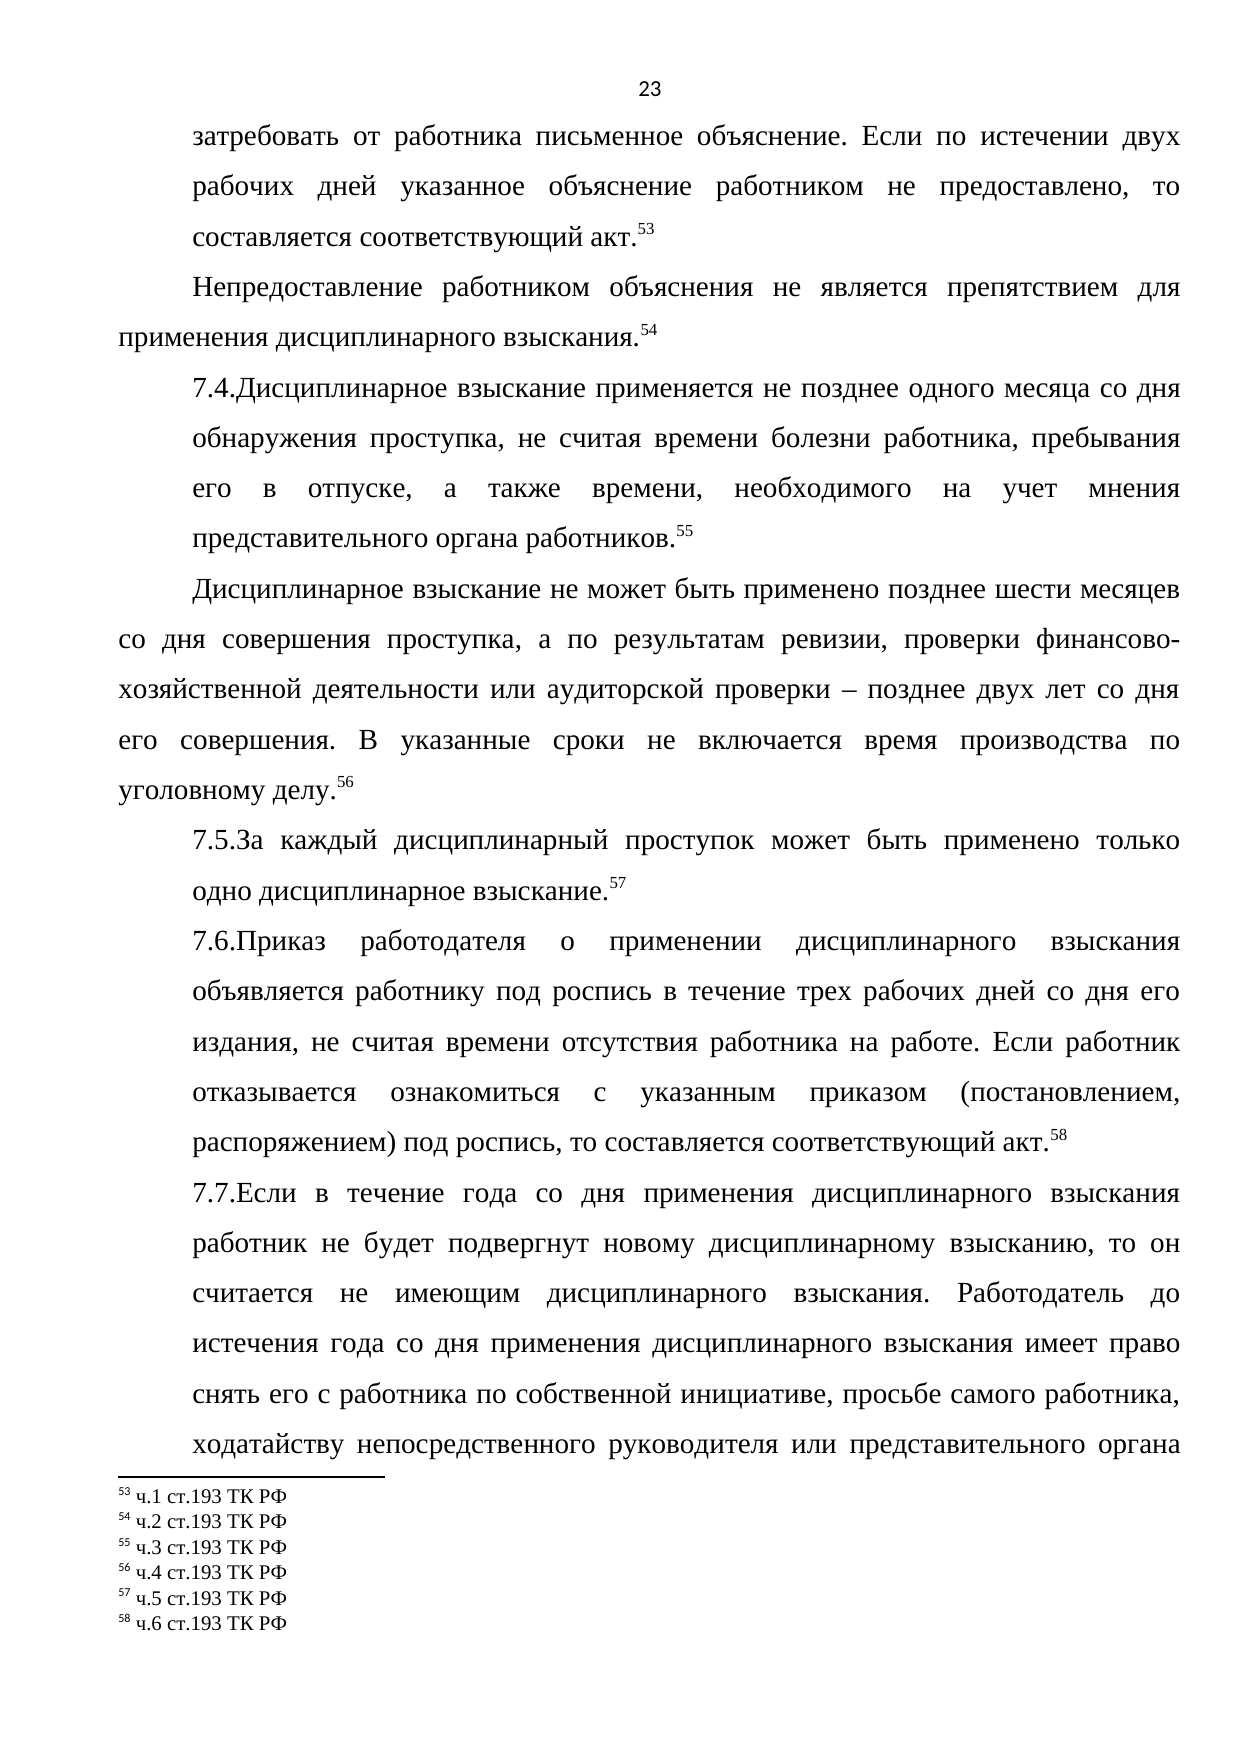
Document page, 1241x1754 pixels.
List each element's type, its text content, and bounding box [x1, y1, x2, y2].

list 7.5.За каждый дисциплинарный проступок может быть применено только одно дисциплинарное взыскание. [192, 822, 1181, 906]
list 7.6.Приказ работодателя о применении дисциплинарного взыскания объявляется работнику под роспись в течение трех рабочих дней со дня его издания, не считая времени отсутствия работника на работе. Если работник отказывается ознакомиться с указанным приказом (постановлением, распоряжением) под роспись, то составляется соответствующий акт. [192, 923, 1181, 1158]
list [192, 118, 1181, 252]
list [192, 1175, 1181, 1460]
text Непредоставление работником объяснения не является препятствием для применения дисциплинарного взыскания. [118, 269, 1181, 353]
list 7.4.Дисциплинарное взыскание применяется не позднее одного месяца со дня обнаружения проступка, не считая времени болезни работника, пребывания его в отпуске, а также времени, необходимого на учет мнения представительного органа работников. [192, 370, 1181, 554]
text Дисциплинарное взыскание не может быть применено позднее шести месяцев со дня совершения проступка, а по результатам ревизии, проверки финансово-хозяйственной деятельности или аудиторской проверки – позднее двух лет со дня его совершения. В указанные сроки не включается время производства по уголовному делу. [118, 571, 1181, 806]
